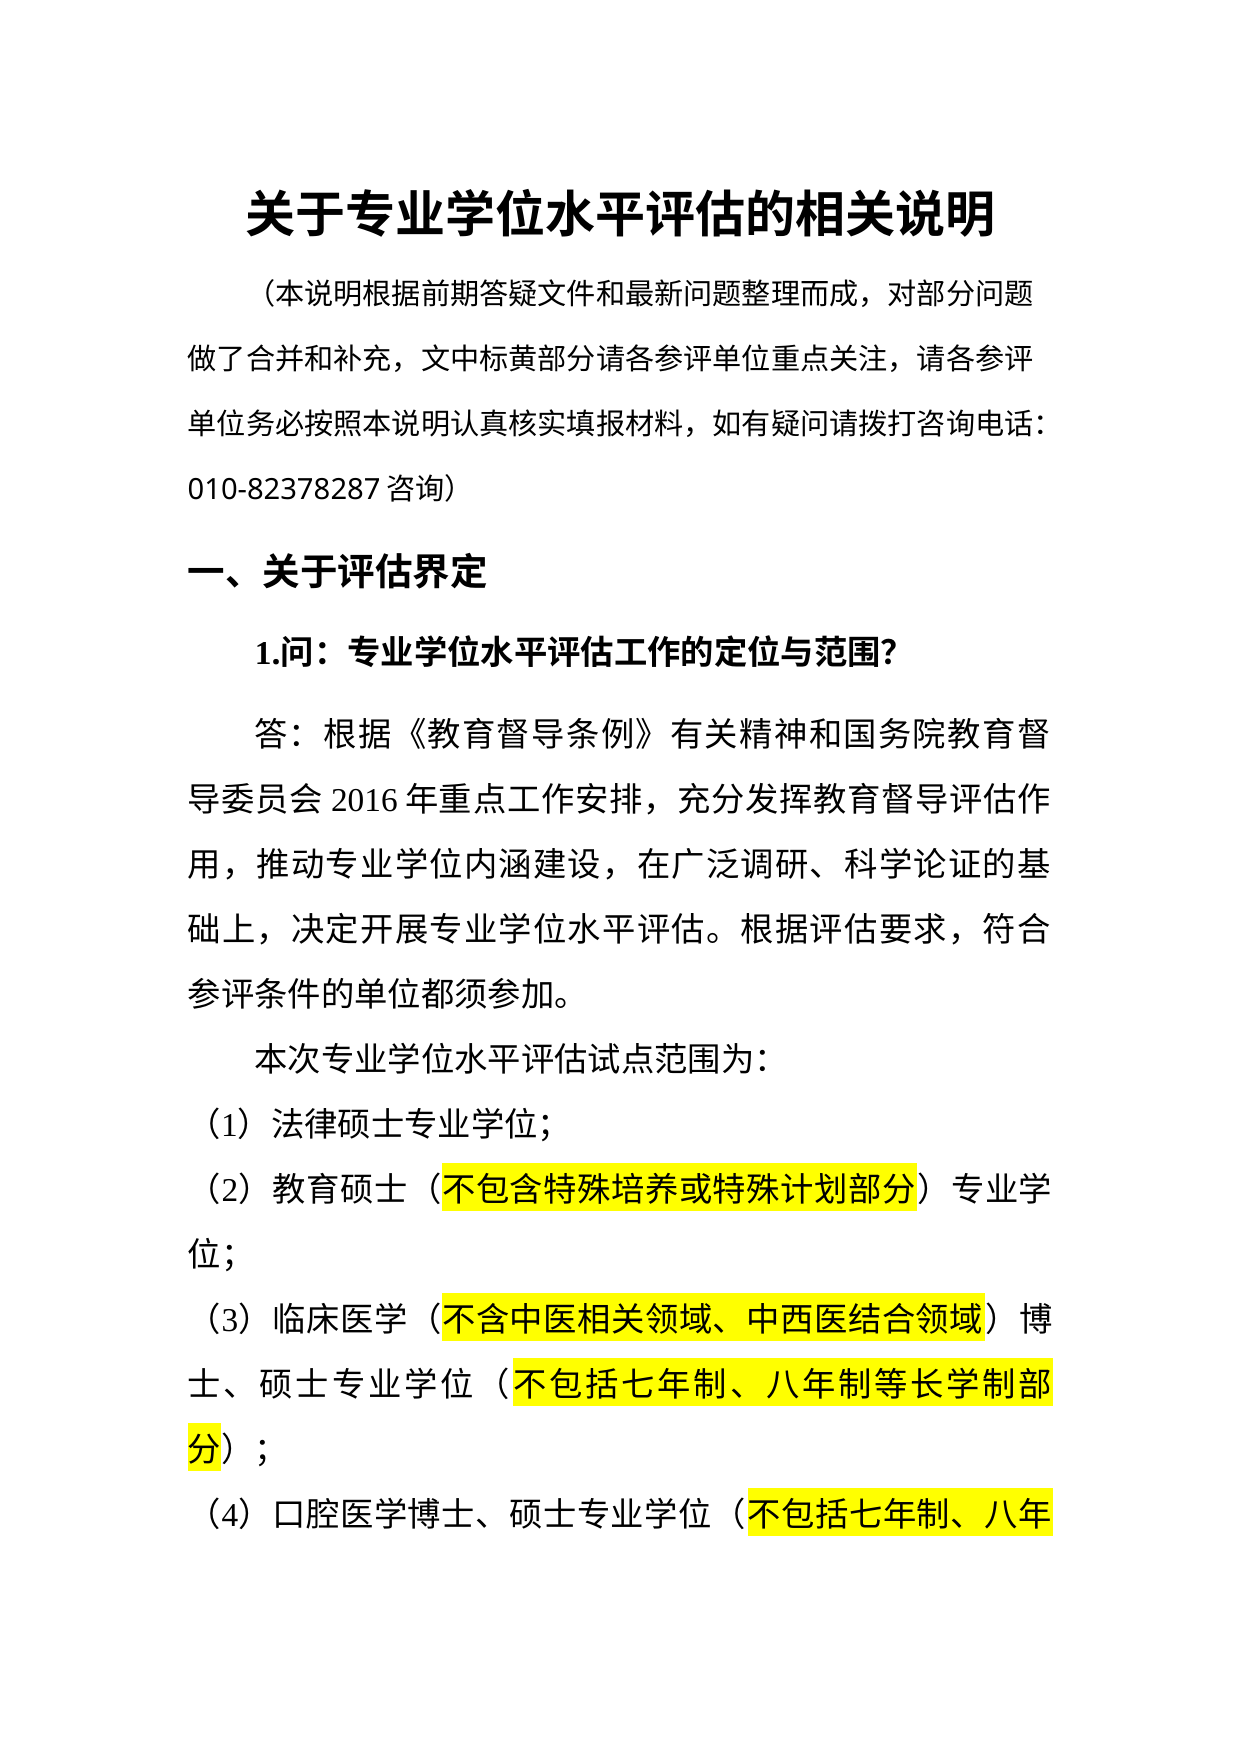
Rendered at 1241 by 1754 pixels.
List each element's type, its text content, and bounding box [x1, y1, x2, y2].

text （本说明根据前期答疑文件和最新问题整理而成，对部分问题做了合并和补充，文中标黄部分请各参评单位重点关注，请各参评单位务必按照本说明认真核实填报材料，如有疑问请拨打咨询电话：010-82378287咨询） [187, 259, 1053, 519]
text 答：根据《教育督导条例》有关精神和国务院教育督导委员会2016年重点工作安排，充分发挥教育督导评估作用，推动专业学位内涵建设，在广泛调研、科学论证的基础上，决定开展专业学位水平评估。根据评估要求，符合参评条件的单位都须参加。 [187, 699, 1053, 1024]
text （1）法律硕士专业学位； [187, 1089, 1053, 1154]
text （3）临床医学（不含中医相关领域、中西医结合领域）博士、硕士专业学位（不包括七年制、八年制等长学制部分）； [187, 1284, 1053, 1479]
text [187, 1479, 1053, 1544]
text 一、关于评估界定 [187, 536, 1053, 601]
text （2）教育硕士（不包含特殊培养或特殊计划部分）专业学位； [187, 1154, 1053, 1284]
text 关于专业学位水平评估的相关说明 [187, 162, 1053, 259]
text 1.问：专业学位水平评估工作的定位与范围？ [187, 618, 1053, 683]
text 本次专业学位水平评估试点范围为： [187, 1024, 1053, 1089]
